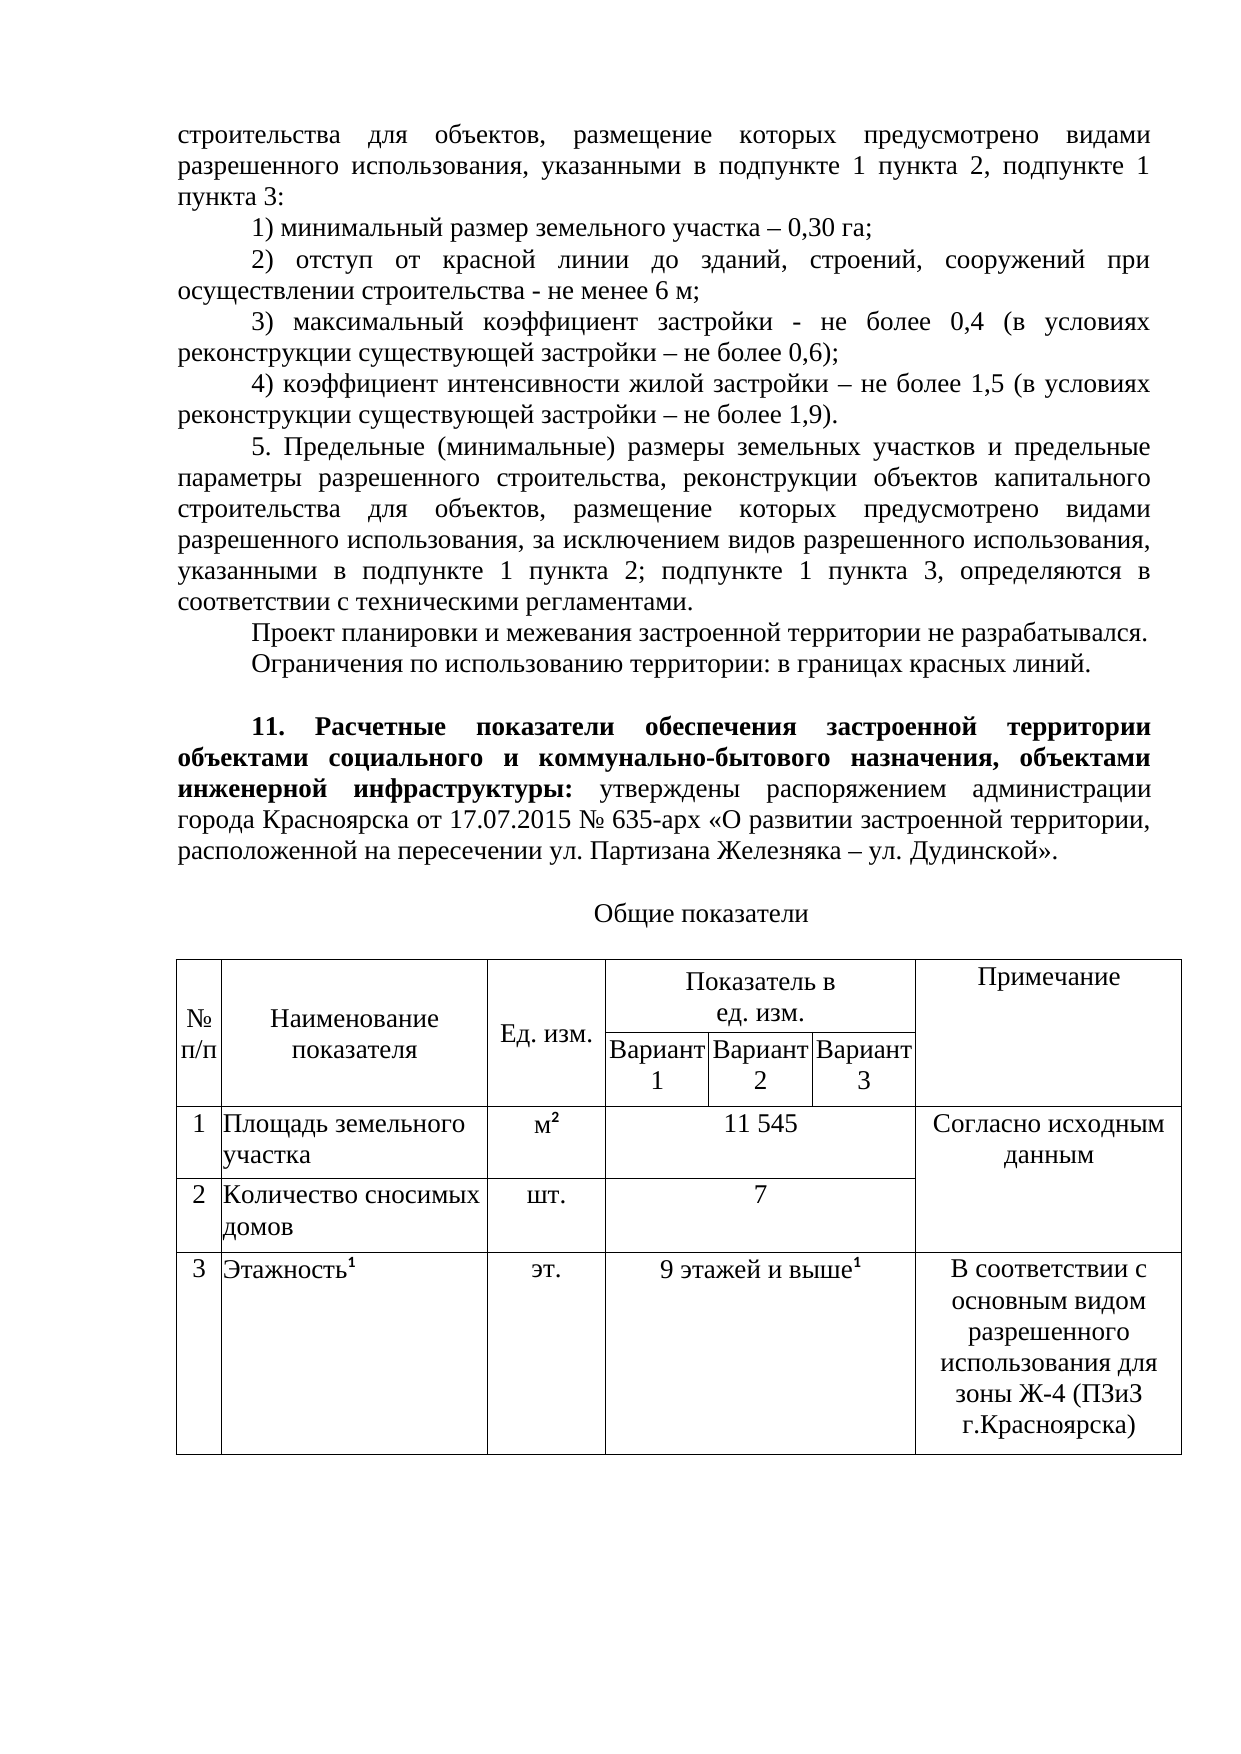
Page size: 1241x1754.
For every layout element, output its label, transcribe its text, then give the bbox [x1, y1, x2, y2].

table_cell Этажность1 [222, 1253, 487, 1453]
table_cell Количество сносимых домов [222, 1179, 487, 1252]
table_cell 1 [177, 1107, 221, 1178]
table_cell эт. [488, 1253, 605, 1453]
text 2) отступ от красной линии до зданий, строений, сооружений при осуществлении строительства - не менее 6 м; [177, 243, 1152, 305]
table_cell 7 [606, 1179, 915, 1252]
table_header Показатель в ед. изм. [606, 960, 915, 1032]
table_cell шт. [488, 1179, 605, 1252]
table_header Наименование показателя [222, 960, 487, 1106]
table_cell Вариант 1 [606, 1033, 708, 1106]
table_cell м2 [488, 1107, 605, 1178]
table_cell Вариант 2 [709, 1033, 812, 1106]
table_cell В соответствии с основным видом разрешенного использования для зоны Ж-4 (ПЗиЗ г.Красноярска) [916, 1253, 1181, 1453]
table_cell 11 545 [606, 1107, 915, 1178]
text Проект планировки и межевания застроенной территории не разрабатывался. [177, 616, 1152, 648]
text Общие показатели [177, 897, 1152, 928]
table_cell Вариант 3 [813, 1033, 915, 1106]
table_cell Согласно исходным данным [916, 1107, 1181, 1252]
text 11. Расчетные показатели обеспечения застроенной территории объектами социального и коммунально-бытового назначения, объектами инженерной инфраструктуры: утверждены распоряжением администрации города Красноярска от 17.07.2015 № 635-арх «О развитии застроенной территории, расположенной на пересечении ул. Партизана Железняка – ул. Дудинской». [177, 710, 1152, 866]
table_cell 2 [177, 1179, 221, 1252]
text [177, 118, 1152, 212]
text 5. Предельные (минимальные) размеры земельных участков и предельные параметры разрешенного строительства, реконструкции объектов капитального строительства для объектов, размещение которых предусмотрено видами разрешенного использования, за исключением видов разрешенного использования, указанными в подпункте 1 пункта 2; подпункте 1 пункта 3, определяются в соответствии с техническими регламентами. [177, 429, 1152, 616]
table_cell 9 этажей и выше1 [606, 1253, 915, 1453]
table_cell 3 [177, 1253, 221, 1453]
text Ограничения по использованию территории: в границах красных линий. [177, 648, 1152, 679]
text 3) максимальный коэффициент застройки - не более 0,4 (в условиях реконструкции существующей застройки – не более 0,6); [177, 305, 1152, 367]
table_header Примечание [916, 960, 1181, 1106]
table_cell Площадь земельного участка [222, 1107, 487, 1178]
table_header № п/п [177, 960, 221, 1106]
text 1) минимальный размер земельного участка – 0,30 га; [177, 212, 1152, 243]
text 4) коэффициент интенсивности жилой застройки – не более 1,5 (в условиях реконструкции существующей застройки – не более 1,9). [177, 367, 1152, 429]
table_header Ед. изм. [488, 960, 605, 1106]
